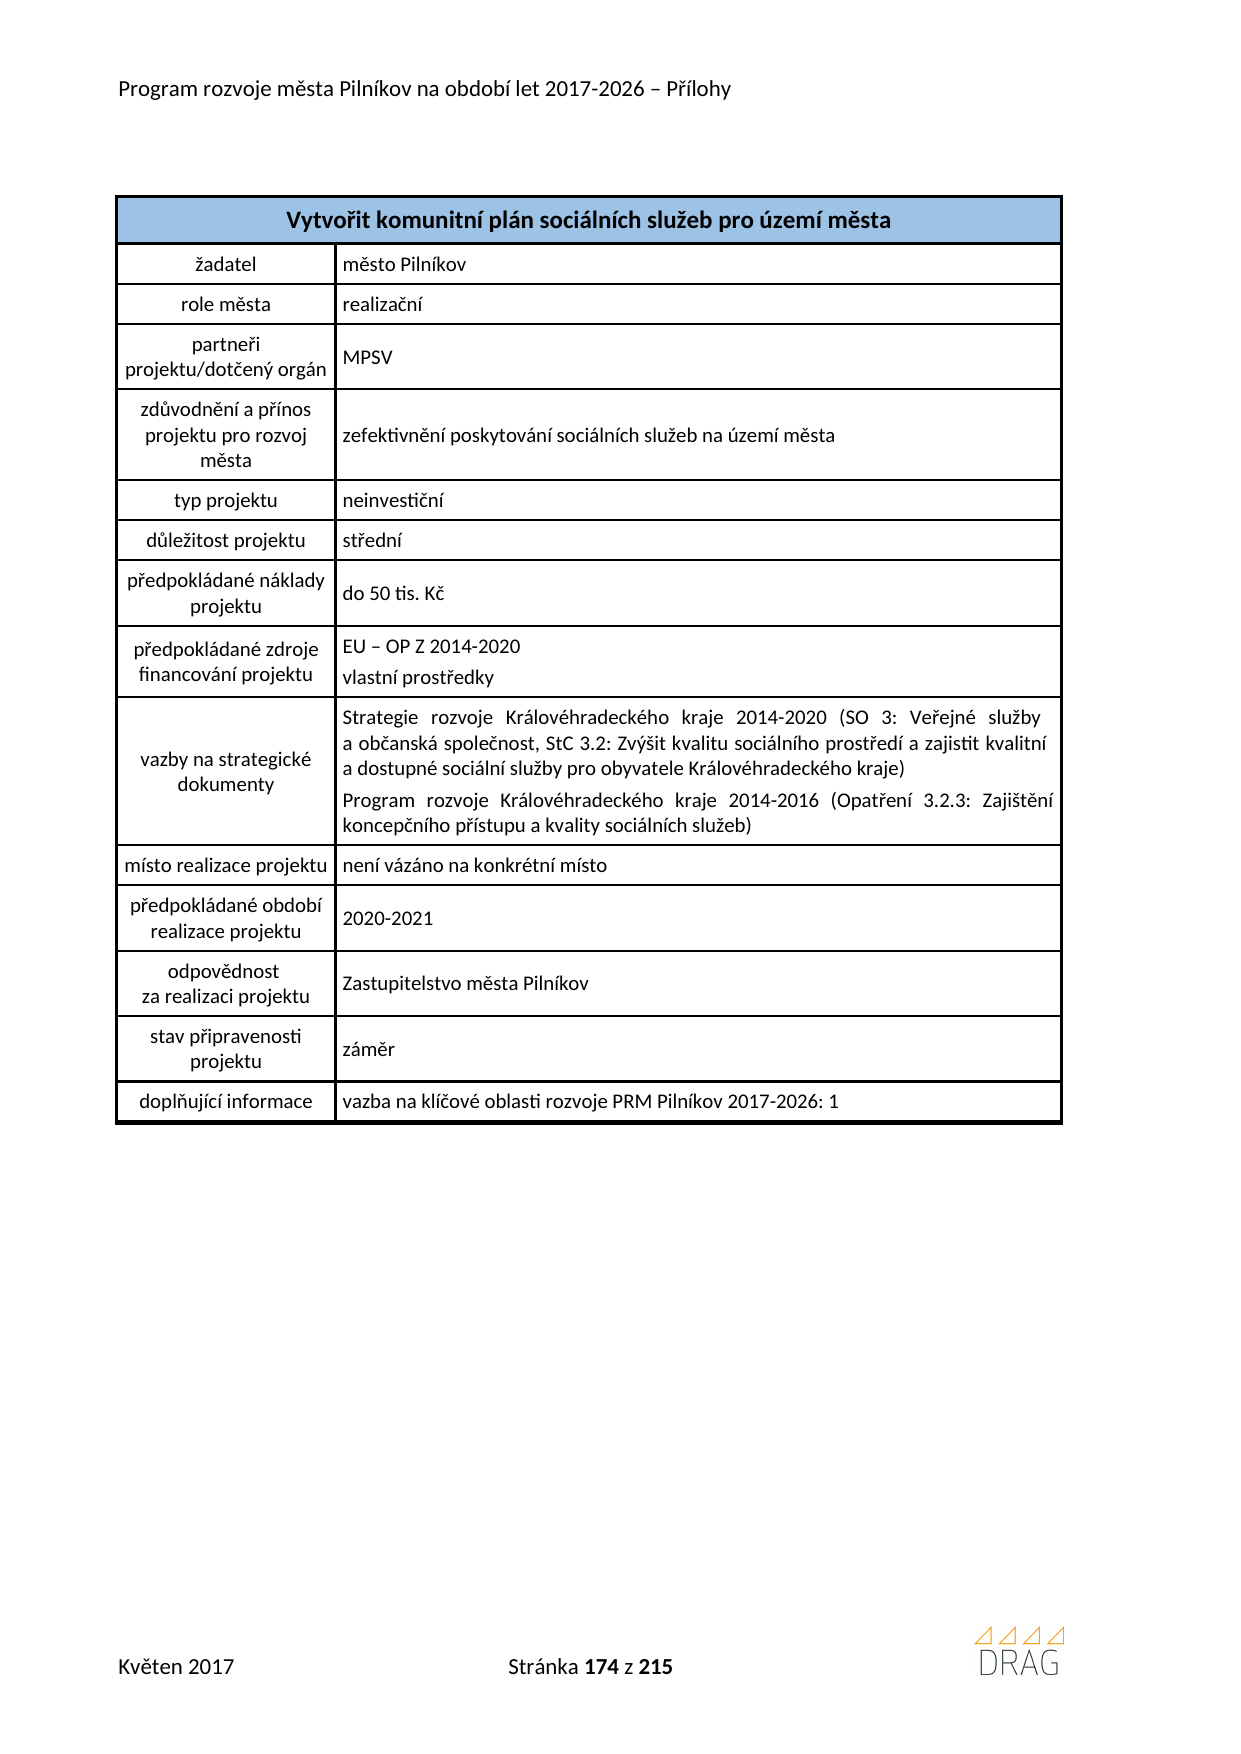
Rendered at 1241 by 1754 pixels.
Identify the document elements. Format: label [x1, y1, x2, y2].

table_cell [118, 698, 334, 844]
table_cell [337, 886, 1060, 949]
picture [974, 1626, 1064, 1675]
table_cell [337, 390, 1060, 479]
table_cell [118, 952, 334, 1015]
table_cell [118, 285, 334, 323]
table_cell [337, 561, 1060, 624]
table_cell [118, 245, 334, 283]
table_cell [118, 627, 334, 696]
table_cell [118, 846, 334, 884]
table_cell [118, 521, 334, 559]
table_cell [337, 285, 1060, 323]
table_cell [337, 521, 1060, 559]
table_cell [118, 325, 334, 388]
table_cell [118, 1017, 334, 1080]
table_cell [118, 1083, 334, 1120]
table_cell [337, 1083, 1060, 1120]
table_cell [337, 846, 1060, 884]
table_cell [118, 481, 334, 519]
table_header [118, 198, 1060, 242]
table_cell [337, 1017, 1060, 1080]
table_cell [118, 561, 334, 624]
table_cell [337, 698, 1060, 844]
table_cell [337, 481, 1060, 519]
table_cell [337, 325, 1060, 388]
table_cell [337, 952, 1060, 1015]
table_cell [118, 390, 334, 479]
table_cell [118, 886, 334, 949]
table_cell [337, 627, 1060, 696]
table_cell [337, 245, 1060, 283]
